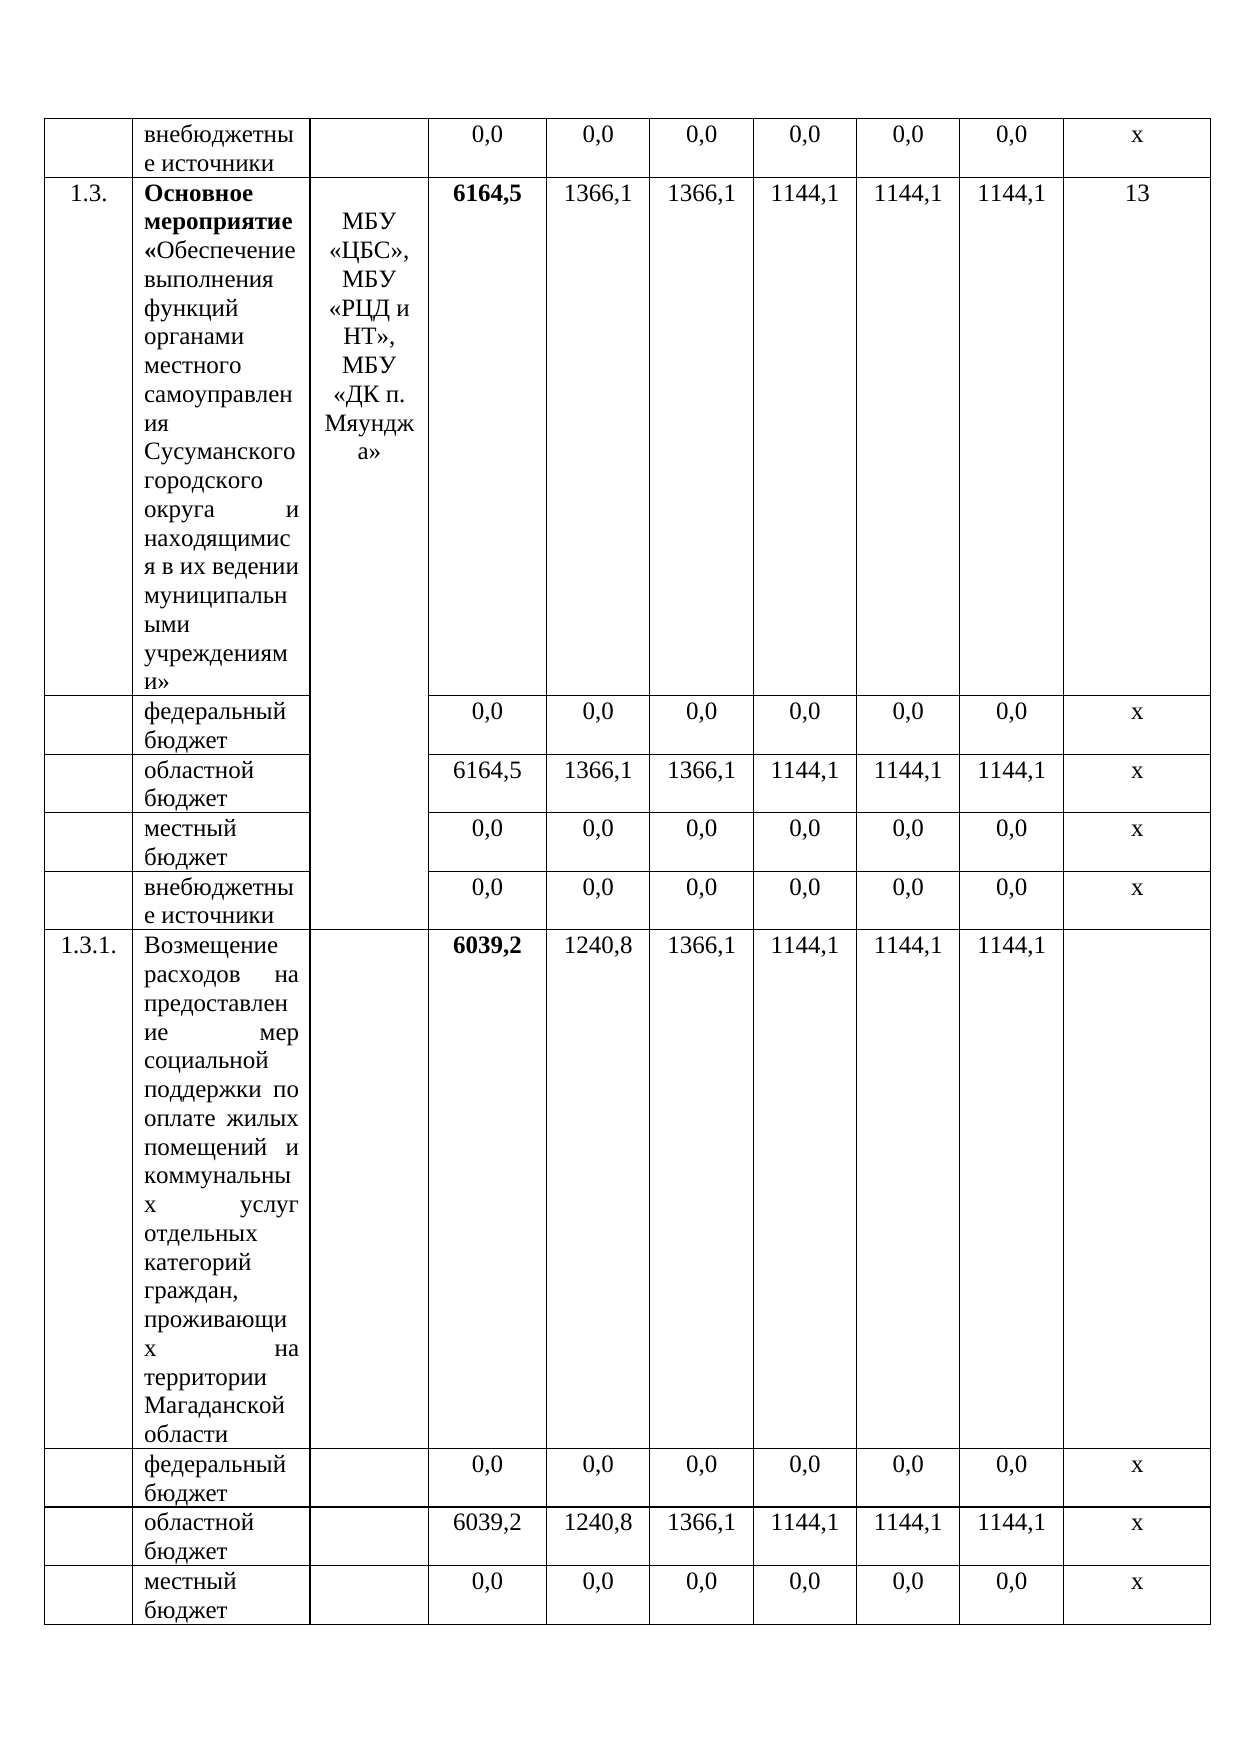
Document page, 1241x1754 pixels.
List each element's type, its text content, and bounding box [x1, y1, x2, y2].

table_cell 1366,1 [650, 1508, 753, 1565]
table_cell 0,0 [754, 696, 856, 754]
table_cell 0,0 [960, 119, 1063, 177]
table_cell 1144,1 [857, 178, 959, 695]
table_cell 0,0 [857, 1566, 959, 1623]
table_cell областной бюджет [133, 755, 309, 812]
table_cell федеральный бюджет [133, 696, 309, 754]
table_cell 1366,1 [650, 178, 753, 695]
table_cell МБУ «ЦБС», МБУ «РЦД и НТ», МБУ «ДК п. Мяунджа» [311, 178, 428, 929]
table_cell Основное мероприятие «Обеспечение выполнения функций органами местного самоуправления Сусуманского городского округа и находящимися в их ведении муниципальными учреждениями» [133, 178, 309, 695]
table_cell х [1064, 696, 1210, 754]
table_cell Возмещение расходов на предоставление мер социальной поддержки по оплате жилых помещений и коммунальных услуг отдельных категорий граждан, проживающих на территории Магаданской области [133, 930, 309, 1448]
table_cell [311, 119, 428, 177]
table_cell 0,0 [650, 1566, 753, 1623]
table_cell 1144,1 [960, 1508, 1063, 1565]
table_cell 0,0 [754, 813, 856, 871]
table_cell местный бюджет [133, 813, 309, 871]
table_cell 1144,1 [960, 755, 1063, 812]
table_cell 0,0 [650, 813, 753, 871]
table_cell 0,0 [857, 872, 959, 929]
table_cell 13 [1064, 178, 1210, 695]
table_cell 1.3. [45, 178, 132, 695]
table_cell 0,0 [429, 872, 546, 929]
table_cell [45, 1449, 132, 1506]
table_cell 0,0 [754, 119, 856, 177]
table_cell [311, 1449, 428, 1506]
table_cell [45, 872, 132, 929]
table_cell 0,0 [857, 813, 959, 871]
table_cell х [1064, 1508, 1210, 1565]
table_cell 0,0 [650, 696, 753, 754]
table_cell 6164,5 [429, 755, 546, 812]
table_cell областной бюджет [133, 1508, 309, 1565]
table_cell х [1064, 1566, 1210, 1623]
table_cell федеральный бюджет [133, 1449, 309, 1506]
table_cell х [1064, 119, 1210, 177]
table_cell 1144,1 [857, 755, 959, 812]
table_cell 0,0 [857, 119, 959, 177]
table_cell 0,0 [547, 696, 649, 754]
table_cell 1366,1 [650, 755, 753, 812]
table_cell 1144,1 [960, 930, 1063, 1448]
table_cell [45, 1508, 132, 1565]
table_cell 0,0 [960, 872, 1063, 929]
table_cell х [1064, 755, 1210, 812]
table_cell [45, 755, 132, 812]
table_cell 0,0 [429, 119, 546, 177]
table_cell 0,0 [547, 1566, 649, 1623]
table_cell 0,0 [960, 1449, 1063, 1506]
table_cell [45, 696, 132, 754]
table_cell 0,0 [650, 119, 753, 177]
table_cell 0,0 [547, 119, 649, 177]
table_cell 1366,1 [650, 930, 753, 1448]
table_cell [311, 930, 428, 1448]
table_cell 0,0 [650, 872, 753, 929]
table_cell 0,0 [754, 1449, 856, 1506]
table_cell 6039,2 [429, 930, 546, 1448]
table_cell 0,0 [754, 1566, 856, 1623]
table_cell 0,0 [547, 1449, 649, 1506]
table_cell 0,0 [429, 1449, 546, 1506]
table_cell 1240,8 [547, 930, 649, 1448]
table_cell 1144,1 [857, 930, 959, 1448]
table_cell местный бюджет [133, 1566, 309, 1623]
table_cell [45, 1566, 132, 1623]
table_cell 1240,8 [547, 1508, 649, 1565]
table_cell 0,0 [960, 1566, 1063, 1623]
table_cell 0,0 [857, 1449, 959, 1506]
table_cell внебюджетные источники [133, 119, 309, 177]
table_cell 1144,1 [960, 178, 1063, 695]
table_cell 0,0 [429, 1566, 546, 1623]
table_cell [311, 1566, 428, 1623]
table_cell [45, 813, 132, 871]
table_cell 1366,1 [547, 755, 649, 812]
table_cell 1144,1 [754, 1508, 856, 1565]
table_cell 0,0 [960, 696, 1063, 754]
table_cell х [1064, 1449, 1210, 1506]
table_cell 0,0 [857, 696, 959, 754]
table_cell 0,0 [754, 872, 856, 929]
table_cell 6164,5 [429, 178, 546, 695]
table_cell 1.3.1. [45, 930, 132, 1448]
table_cell 1144,1 [754, 178, 856, 695]
table_cell [311, 1508, 428, 1565]
table_cell 1366,1 [547, 178, 649, 695]
table_cell [1064, 930, 1210, 1448]
table_cell 0,0 [429, 696, 546, 754]
table_cell 0,0 [650, 1449, 753, 1506]
table_cell 1144,1 [857, 1508, 959, 1565]
table_cell 0,0 [429, 813, 546, 871]
table_cell [45, 119, 132, 177]
table_cell 1144,1 [754, 755, 856, 812]
table_cell х [1064, 813, 1210, 871]
table_cell х [1064, 872, 1210, 929]
table_cell 1144,1 [754, 930, 856, 1448]
table_cell внебюджетные источники [133, 872, 309, 929]
table_cell 6039,2 [429, 1508, 546, 1565]
table_cell 0,0 [547, 872, 649, 929]
table_cell 0,0 [547, 813, 649, 871]
table_cell 0,0 [960, 813, 1063, 871]
